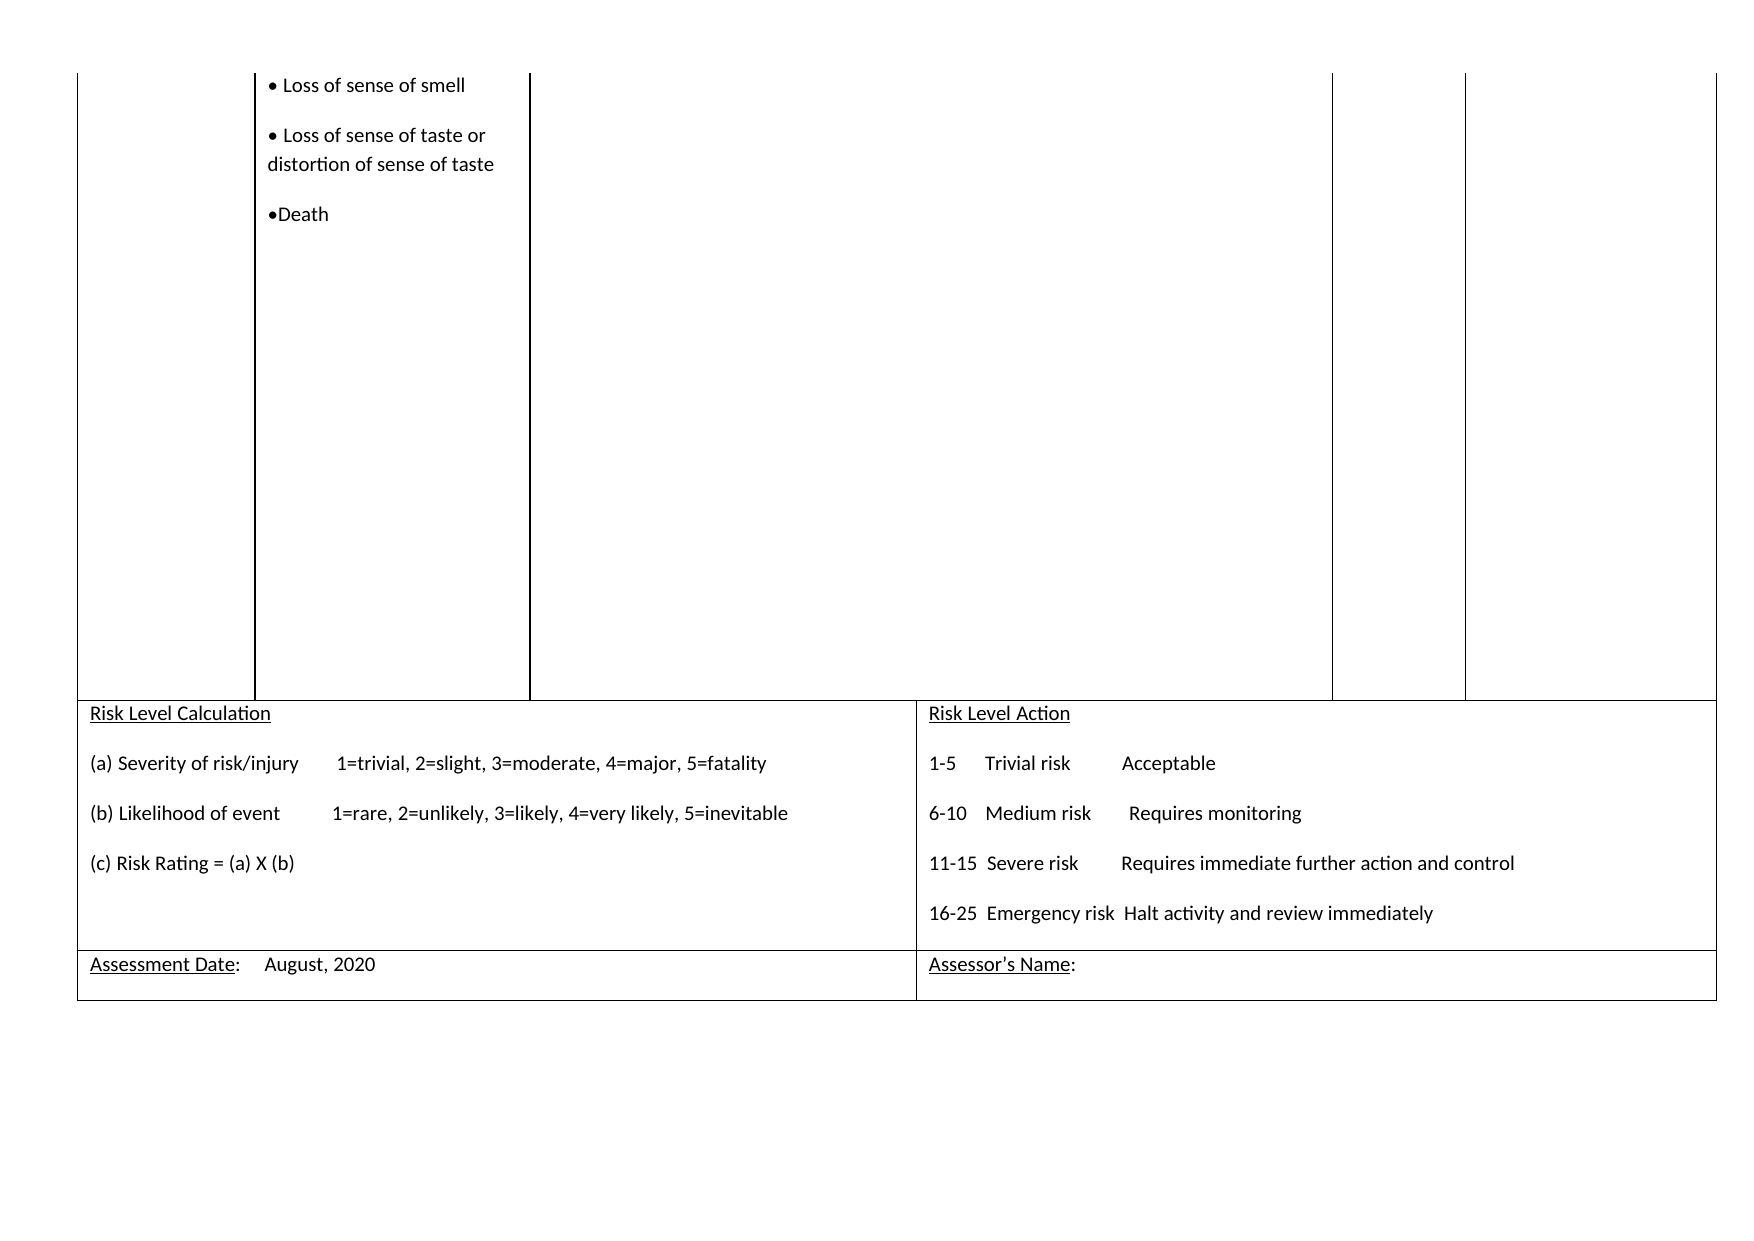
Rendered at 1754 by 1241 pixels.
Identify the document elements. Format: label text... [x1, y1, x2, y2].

table_header [1466, 73, 1716, 699]
table_cell Risk Level Action 1-5 Trivial risk Acceptable 6-10 Medium risk Requires monitoring 11-15 Severe risk Requires immediate further action and control 16-25 Emergency risk Halt activity and review immediately [917, 701, 1716, 950]
table_header [78, 73, 254, 699]
table_cell Assessor’s Name: [917, 951, 1716, 1000]
table_cell Risk Level Calculation Severity of risk/injury 1=trivial, 2=slight, 3=moderate, 4=major, 5=fatality Likelihood of event 1=rare, 2=unlikely, 3=likely, 4=very likely, 5=inevitable Risk Rating = (a) X (b) [78, 701, 916, 950]
table_header [531, 73, 1332, 699]
table_header [1333, 73, 1465, 699]
table_cell Assessment Date: August, 2020 [78, 951, 916, 1000]
table_header Loss of sense of smell Loss of sense of taste or distortion of sense of taste •Death [256, 73, 529, 699]
